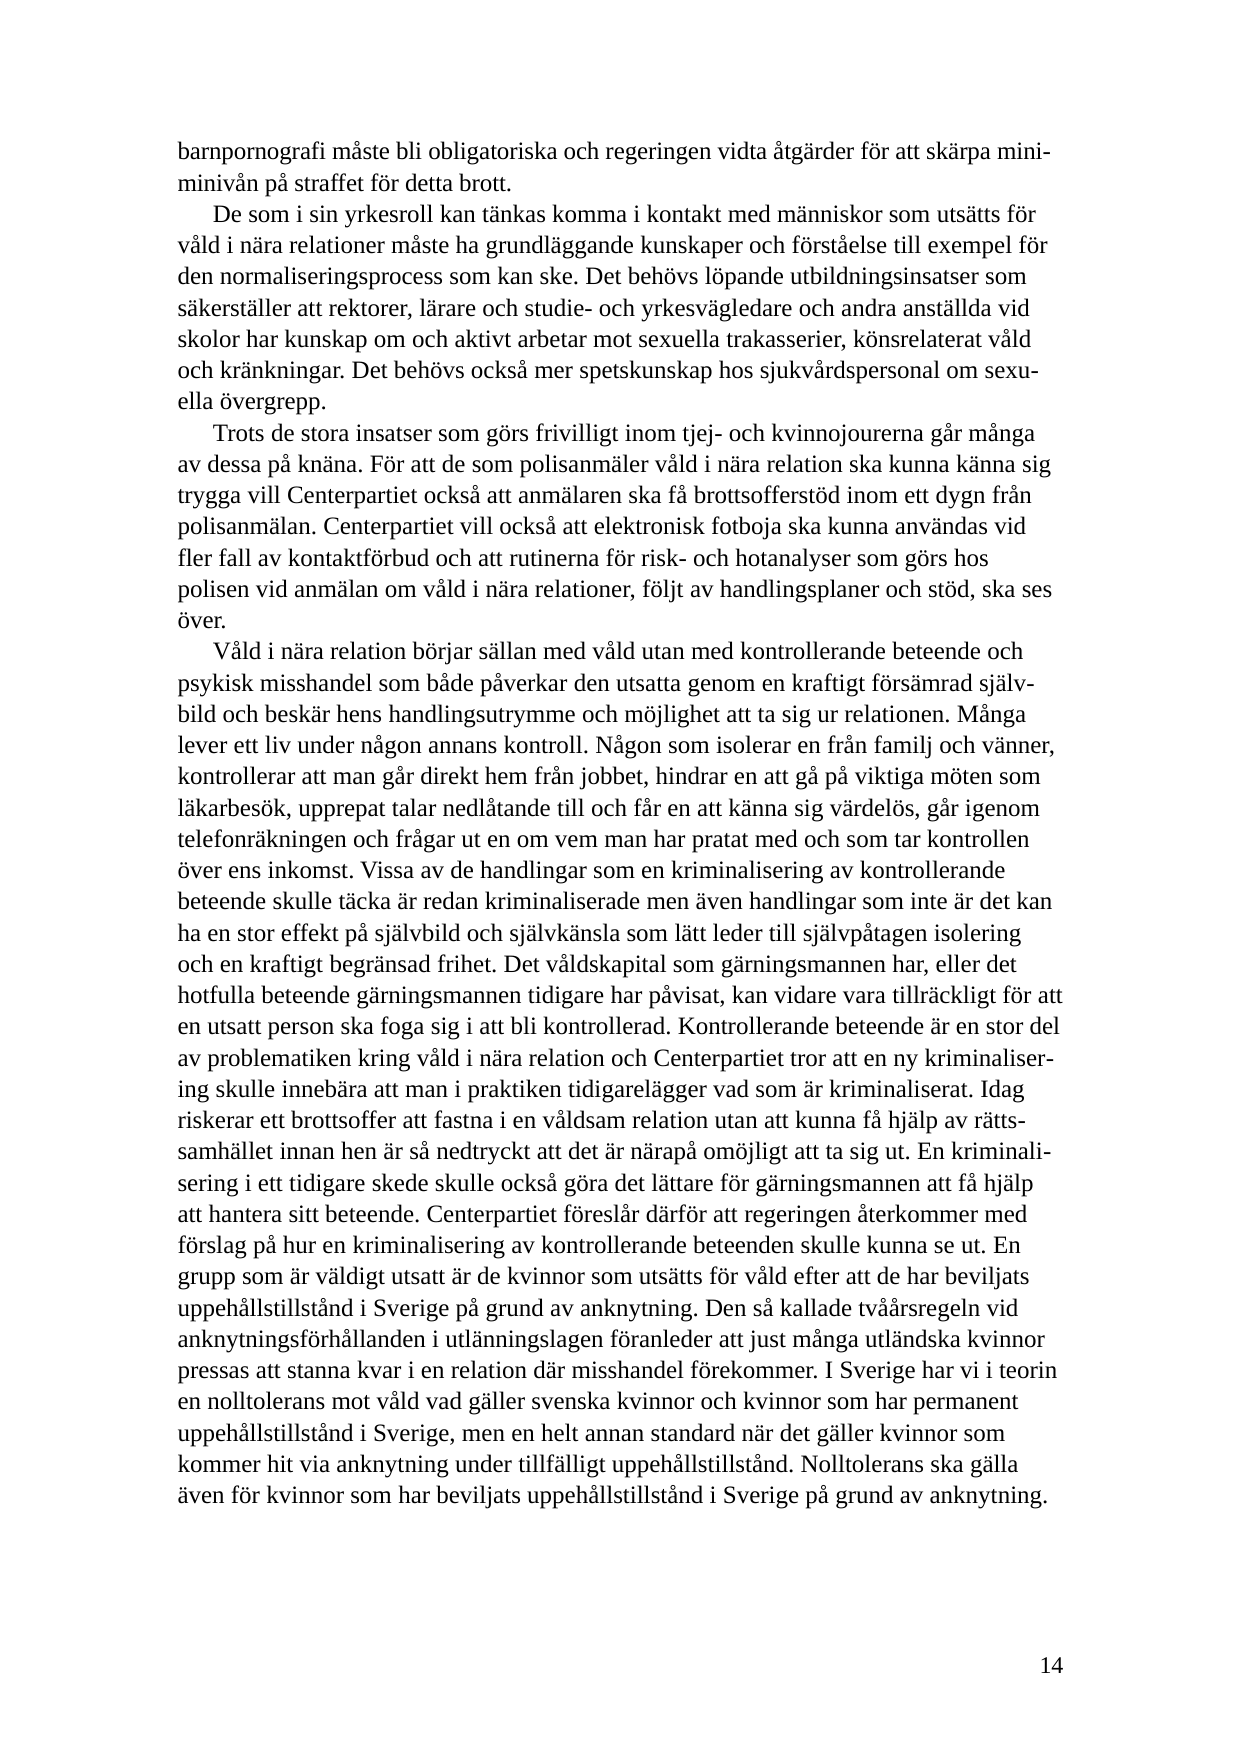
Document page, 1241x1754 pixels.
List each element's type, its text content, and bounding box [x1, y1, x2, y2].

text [177, 134, 1063, 196]
text Våld i nära relation börjar sällan med våld utan med kontrollerande beteende och psykisk misshandel som både påverkar den utsatta genom en kraftigt försämrad självbild och beskär hens handlingsutrymme och möjlighet att ta sig ur relationen. Många lever ett liv under någon annans kontroll. Någon som isolerar en från familj och vänner, kontrollerar att man går direkt hem från jobbet, hindrar en att gå på viktiga möten som läkarbesök, upprepat talar nedlåtande till och får en att känna sig värdelös, går igenom telefonräkningen och frågar ut en om vem man har pratat med och som tar kontrollen över ens inkomst. Vissa av de handlingar som en kriminalisering av kontrollerande beteende skulle täcka är redan kriminaliserade men även handlingar som inte är det kan ha en stor effekt på självbild och självkänsla som lätt leder till självpåtagen isolering och en kraftigt begränsad frihet. Det våldskapital som gärningsmannen har, eller det hotfulla beteende gärningsmannen tidigare har påvisat, kan vidare vara tillräckligt för att en utsatt person ska foga sig i att bli kontrollerad. Kontrollerande beteende är en stor del av problematiken kring våld i nära relation och Centerpartiet tror att en ny kriminalisering skulle innebära att man i praktiken tidigarelägger vad som är kriminaliserat. Idag riskerar ett brottsoffer att fastna i en våldsam relation utan att kunna få hjälp av rättssamhället innan hen är så nedtryckt att det är närapå omöjligt att ta sig ut. En kriminalisering i ett tidigare skede skulle också göra det lättare för gärningsmannen att få hjälp att hantera sitt beteende. Centerpartiet föreslår därför att regeringen återkommer med förslag på hur en kriminalisering av kontrollerande beteenden skulle kunna se ut. En grupp som är väldigt utsatt är de kvinnor som utsätts för våld efter att de har beviljats uppehållstillstånd i Sverige på grund av anknytning. Den så kallade tvåårsregeln vid anknytningsförhållanden i utlänningslagen föranleder att just många utländska kvinnor pressas att stanna kvar i en relation där misshandel förekommer. I Sverige har vi i teorin en nolltolerans mot våld vad gäller svenska kvinnor och kvinnor som har permanent uppehållstillstånd i Sverige, men en helt annan standard när det gäller kvinnor som kommer hit via anknytning under tillfälligt uppehållstillstånd. Nolltolerans ska gälla även för kvinnor som har beviljats uppehållstillstånd i Sverige på grund av anknytning. [177, 634, 1063, 1509]
text De som i sin yrkesroll kan tänkas komma i kontakt med människor som utsätts för våld i nära relationer måste ha grundläggande kunskaper och förståelse till exempel för den normaliseringsprocess som kan ske. Det behövs löpande utbildningsinsatser som säkerställer att rektorer, lärare och studie- och yrkesvägledare och andra anställda vid skolor har kunskap om och aktivt arbetar mot sexuella trakasserier, könsrelaterat våld och kränkningar. Det behövs också mer spetskunskap hos sjukvårdspersonal om sexuella övergrepp. [177, 196, 1063, 415]
text Trots de stora insatser som görs frivilligt inom tjej- och kvinnojourerna går många av dessa på knäna. För att de som polisanmäler våld i nära relation ska kunna känna sig trygga vill Centerpartiet också att anmälaren ska få brottsofferstöd inom ett dygn från polisanmälan. Centerpartiet vill också att elektronisk fotboja ska kunna användas vid fler fall av kontaktförbud och att rutinerna för risk- och hotanalyser som görs hos polisen vid anmälan om våld i nära relationer, följt av handlingsplaner och stöd, ska ses över. [177, 415, 1063, 634]
